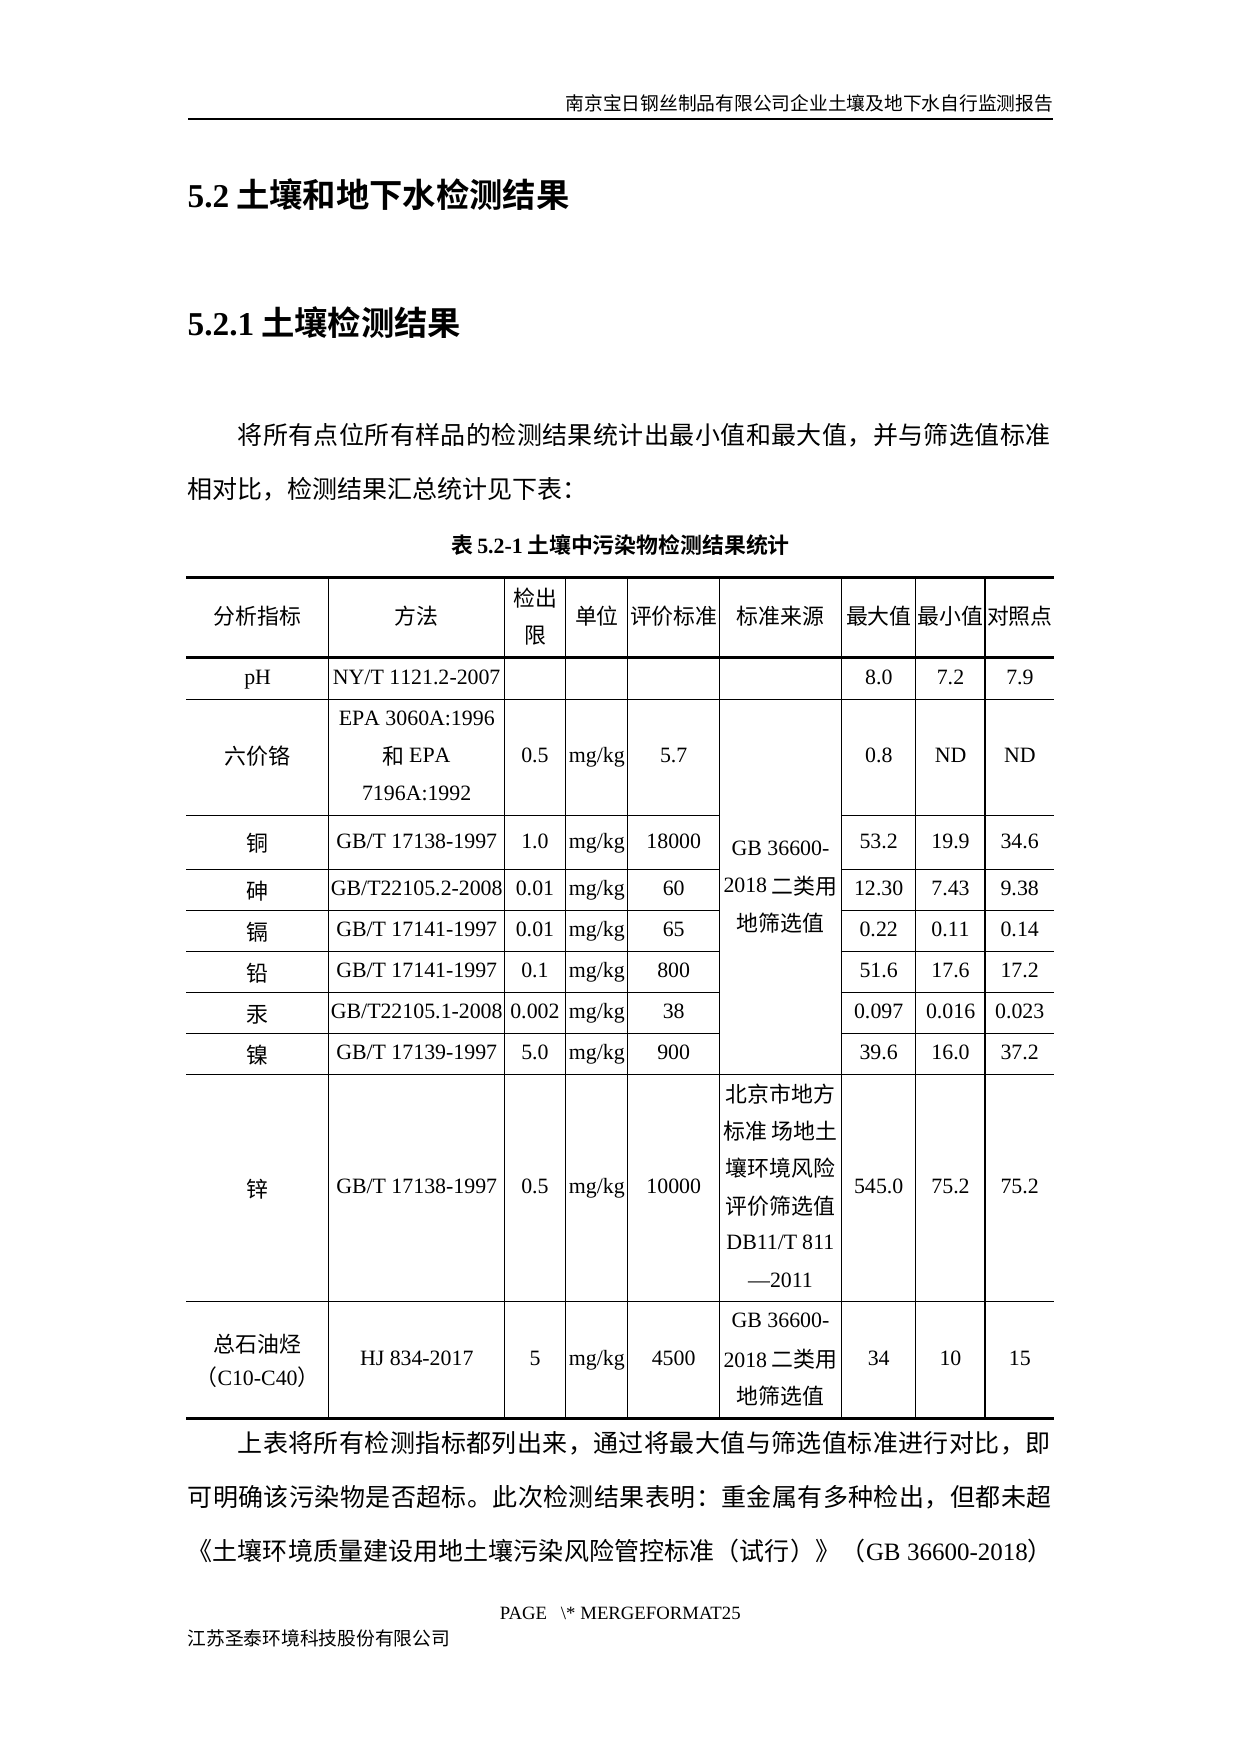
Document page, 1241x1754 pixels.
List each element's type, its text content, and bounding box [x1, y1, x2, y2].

table_cell GB/T 17141-1997 [329, 911, 504, 951]
table_cell 4500 [628, 1302, 719, 1417]
table_header 对照点 [986, 579, 1054, 656]
table_cell GB/T 17138-1997 [329, 1075, 504, 1301]
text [187, 1423, 1053, 1568]
table_cell 5.7 [628, 700, 719, 814]
table_cell ND [986, 700, 1054, 814]
table_cell 0.01 [505, 870, 565, 910]
table_cell 0.22 [842, 911, 915, 951]
table_cell 37.2 [986, 1034, 1054, 1074]
table_cell 0.8 [842, 700, 915, 814]
table_cell 0.5 [505, 1075, 565, 1301]
table_cell 65 [628, 911, 719, 951]
table_cell 800 [628, 952, 719, 992]
table_cell 34 [842, 1302, 915, 1417]
table_cell 0.1 [505, 952, 565, 992]
table_cell 19.9 [916, 816, 984, 869]
table_cell 39.6 [842, 1034, 915, 1074]
table_cell 锌 [186, 1075, 328, 1301]
table_cell 900 [628, 1034, 719, 1074]
table_cell GB 36600-2018二类用地筛选值 [720, 700, 841, 1074]
table_cell 17.2 [986, 952, 1054, 992]
table_cell 10 [916, 1302, 984, 1417]
table_header 最小值 [916, 579, 984, 656]
table_cell 5 [505, 1302, 565, 1417]
table_cell 15 [986, 1302, 1054, 1417]
table_header 检出限 [505, 579, 565, 656]
table_header 标准来源 [720, 579, 841, 656]
table_header 最大值 [842, 579, 915, 656]
table_cell 0.01 [505, 911, 565, 951]
table_cell 0.14 [986, 911, 1054, 951]
table_cell 60 [628, 870, 719, 910]
table_cell mg/kg [566, 952, 627, 992]
table_cell mg/kg [566, 816, 627, 869]
table_cell 0.023 [986, 993, 1054, 1033]
table_header 分析指标 [186, 579, 328, 656]
table_cell 镉 [186, 911, 328, 951]
table_cell mg/kg [566, 870, 627, 910]
table_cell 10000 [628, 1075, 719, 1301]
table_cell 砷 [186, 870, 328, 910]
table_cell 0.11 [916, 911, 984, 951]
table_cell 75.2 [986, 1075, 1054, 1301]
table_cell [505, 659, 565, 699]
subtitle 5.2土壤和地下水检测结果 [187, 161, 1053, 226]
table_cell 0.097 [842, 993, 915, 1033]
table_cell 0.016 [916, 993, 984, 1033]
table_cell 9.38 [986, 870, 1054, 910]
table_header 单位 [566, 579, 627, 656]
table_cell 北京市地方标准 场地土壤环境风险评价筛选值DB11/T 811—2011 [720, 1075, 841, 1301]
table_cell 铅 [186, 952, 328, 992]
table_cell 7.43 [916, 870, 984, 910]
table_cell EPA 3060A:1996和EPA 7196A:1992 [329, 700, 504, 814]
table_cell 12.30 [842, 870, 915, 910]
table_cell 铜 [186, 816, 328, 869]
table_cell 75.2 [916, 1075, 984, 1301]
table_cell GB/T22105.1-2008 [329, 993, 504, 1033]
text 将所有点位所有样品的检测结果统计出最小值和最大值，并与筛选值标准相对比，检测结果汇总统计见下表： [187, 415, 1053, 506]
table_cell 38 [628, 993, 719, 1033]
table_cell [566, 659, 627, 699]
table_cell GB 36600-2018二类用地筛选值 [720, 1302, 841, 1417]
table_cell mg/kg [566, 1075, 627, 1301]
table_cell 51.6 [842, 952, 915, 992]
table_cell 镍 [186, 1034, 328, 1074]
table_header 方法 [329, 579, 504, 656]
table_cell [720, 659, 841, 699]
table_cell GB/T 17139-1997 [329, 1034, 504, 1074]
table_cell 7.2 [916, 659, 984, 699]
table_cell NY/T 1121.2-2007 [329, 659, 504, 699]
table_cell 总石油烃（C10-C40） [186, 1302, 328, 1417]
table_cell [628, 659, 719, 699]
table_cell 34.6 [986, 816, 1054, 869]
table_cell mg/kg [566, 700, 627, 814]
table_cell 0.5 [505, 700, 565, 814]
text 表5.2-1土壤中污染物检测结果统计 [187, 527, 1053, 560]
table_cell GB/T 17138-1997 [329, 816, 504, 869]
table_cell mg/kg [566, 1302, 627, 1417]
table_cell pH [186, 659, 328, 699]
table_cell GB/T 17141-1997 [329, 952, 504, 992]
table_cell mg/kg [566, 993, 627, 1033]
table_cell ND [916, 700, 984, 814]
table_cell 53.2 [842, 816, 915, 869]
table_cell GB/T22105.2-2008 [329, 870, 504, 910]
table_cell 5.0 [505, 1034, 565, 1074]
table_cell 0.002 [505, 993, 565, 1033]
table_cell 六价铬 [186, 700, 328, 814]
table_cell 18000 [628, 816, 719, 869]
table_cell mg/kg [566, 911, 627, 951]
table_cell 7.9 [986, 659, 1054, 699]
table_cell 8.0 [842, 659, 915, 699]
table_cell HJ 834-2017 [329, 1302, 504, 1417]
table_cell 545.0 [842, 1075, 915, 1301]
table_cell mg/kg [566, 1034, 627, 1074]
table_cell 17.6 [916, 952, 984, 992]
table_cell 汞 [186, 993, 328, 1033]
table_cell 16.0 [916, 1034, 984, 1074]
table_header 评价标准 [628, 579, 719, 656]
subtitle 5.2.1土壤检测结果 [187, 288, 1053, 353]
table_cell 1.0 [505, 816, 565, 869]
